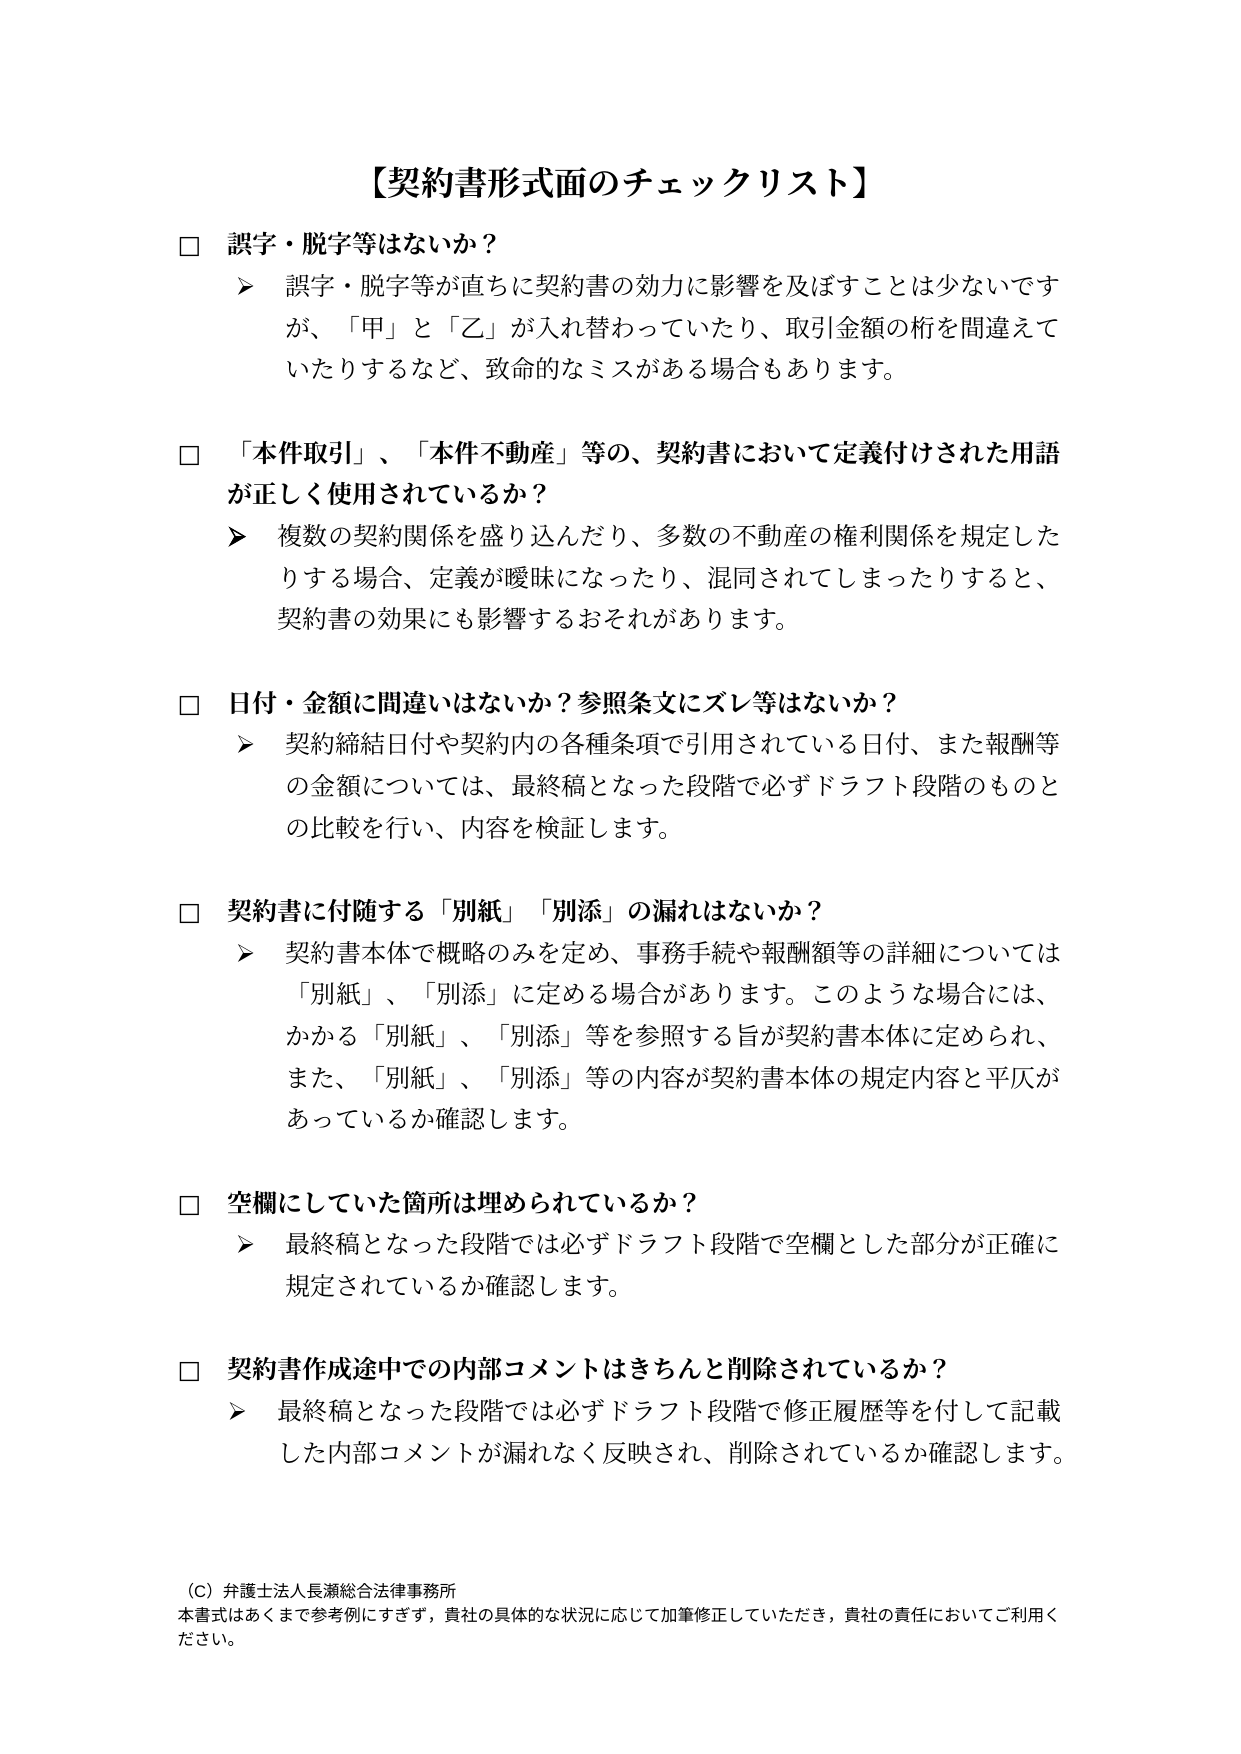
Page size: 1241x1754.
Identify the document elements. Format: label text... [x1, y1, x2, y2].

list 誤字・脱字等が直ちに契約書の効力に影響を及ぼすことは少ないですが、「甲」と「乙」が入れ替わっていたり、取引金額の桁を間違えていたりするなど、致命的なミスがある場合もあります。 [236, 264, 1063, 389]
list 契約締結日付や契約内の各種条項で引用されている日付、また報酬等の金額については、最終稿となった段階で必ずドラフト段階のものとの比較を行い、内容を検証します。 [236, 722, 1063, 847]
list 契約書本体で概略のみを定め、事務手続や報酬額等の詳細については「別紙」、「別添」に定める場合があります。このような場合には、かかる「別紙」、「別添」等を参照する旨が契約書本体に定められ、また、「別紙」、「別添」等の内容が契約書本体の規定内容と平仄があっているか確認します。 [236, 931, 1063, 1139]
list 誤字・脱字等はないか？ [177, 222, 1063, 264]
list 最終稿となった段階では必ずドラフト段階で修正履歴等を付して記載した内部コメントが漏れなく反映され、削除されているか確認します。 [227, 1389, 1063, 1472]
list 契約書に付随する「別紙」「別添」の漏れはないか？ [177, 889, 1063, 931]
list 契約書作成途中での内部コメントはきちんと削除されているか？ [177, 1347, 1063, 1389]
list 複数の契約関係を盛り込んだり、多数の不動産の権利関係を規定したりする場合、定義が曖昧になったり、混同されてしまったりすると、契約書の効果にも影響するおそれがあります。 [227, 514, 1063, 639]
list 「本件取引」、「本件不動産」等の、契約書において定義付けされた用語が正しく使用されているか？ [177, 431, 1063, 514]
list 空欄にしていた箇所は埋められているか？ [177, 1181, 1063, 1222]
list 日付・金額に間違いはないか？参照条文にズレ等はないか？ [177, 681, 1063, 722]
text 【契約書形式面のチェックリスト】 [177, 139, 1063, 222]
list 最終稿となった段階では必ずドラフト段階で空欄とした部分が正確に規定されているか確認します。 [236, 1222, 1063, 1306]
